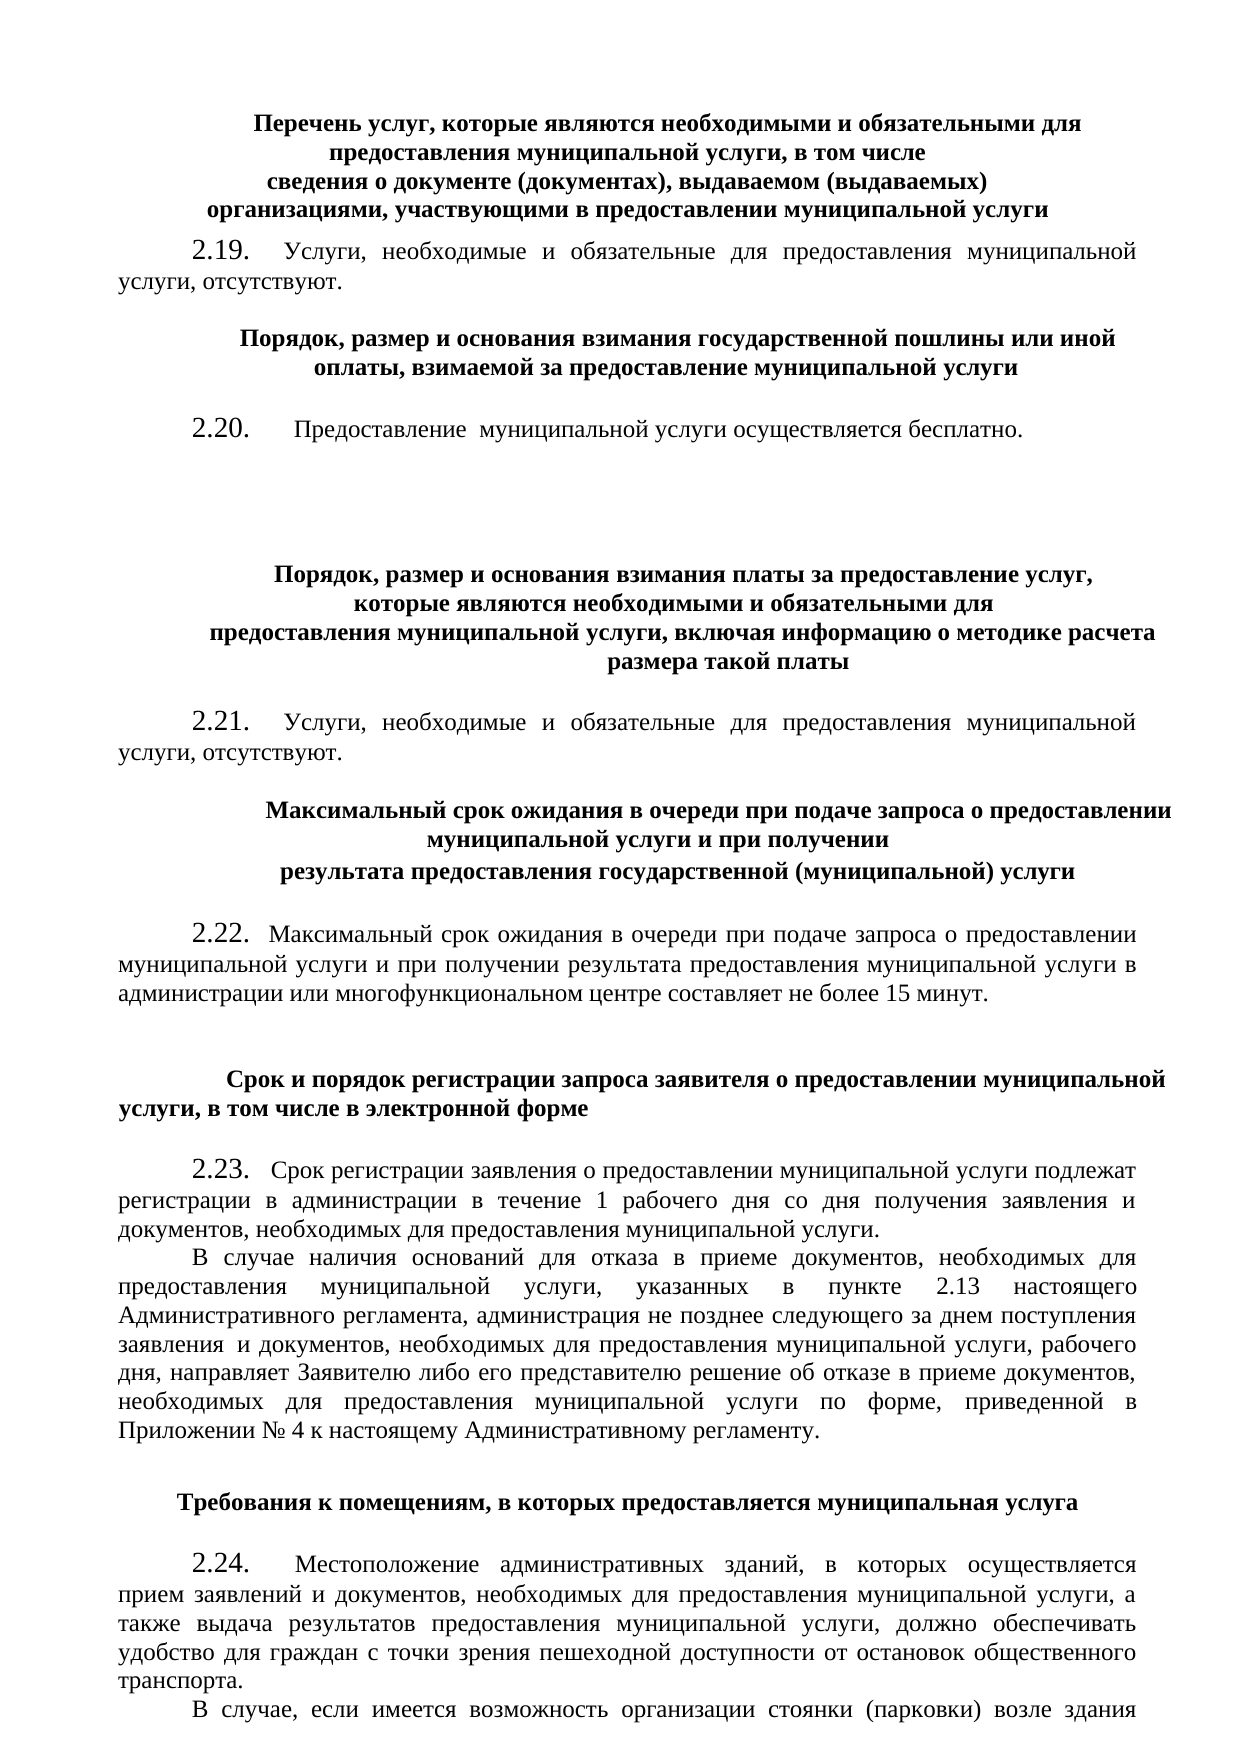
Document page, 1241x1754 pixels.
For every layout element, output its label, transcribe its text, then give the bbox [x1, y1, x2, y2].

text сведения о документе (документах), выдаваемом (выдаваемых) организациями, участвующими в предоставлении муниципальной услуги [179, 166, 1075, 223]
text Требования к помещениям, в которых предоставляется муниципальная услуга [126, 1487, 1129, 1516]
list Местоположение административных зданий, в которых осуществляется прием заявлений и документов, необходимых для предоставления муниципальной услуги, а также выдача результатов предоставления муниципальной услуги, должно обеспечивать удобство для граждан с точки зрения пешеходной доступности от остановок общественного транспорта. [118, 1546, 1137, 1694]
text результата предоставления государственной (муниципальной) услуги [163, 852, 1192, 886]
list Услуги, необходимые и обязательные для предоставления муниципальной услуги, отсутствуют. [118, 232, 1137, 295]
text предоставления муниципальной услуги, включая информацию о методике расчета размера такой платы [173, 617, 1192, 674]
text Порядок, размер и основания взимания государственной пошлины или иной оплаты, взимаемой за предоставление муниципальной услуги [194, 323, 1137, 381]
text Перечень услуг, которые являются необходимыми и обязательными для предоставления муниципальной услуги, в том числе [127, 108, 1127, 166]
list Услуги, необходимые и обязательные для предоставления муниципальной услуги, отсутствуют. [118, 703, 1137, 766]
list Предоставление муниципальной услуги осуществляется бесплатно. [118, 411, 1137, 444]
text В случае наличия оснований для отказа в приеме документов, необходимых для предоставления муниципальной услуги, указанных в пункте 2.13 настоящего Административного регламента, администрация не позднее следующего за днем поступления заявления и документов, необходимых для предоставления муниципальной услуги, рабочего дня, направляет Заявителю либо его представителю решение об отказе в приеме документов, необходимых для предоставления муниципальной услуги по форме, приведенной в Приложении № 4 к настоящему Административному регламенту. [118, 1242, 1137, 1444]
text Срок и порядок регистрации запроса заявителя о предоставлении муниципальной услуги, в том числе в электронной форме [119, 1064, 1192, 1122]
list Срок регистрации заявления о предоставлении муниципальной услуги подлежат регистрации в администрации в течение 1 рабочего дня со дня получения заявления и документов, необходимых для предоставления муниципальной услуги. [118, 1151, 1137, 1242]
text Максимальный срок ожидания в очереди при подаче запроса о предоставлении муниципальной услуги и при получении [123, 795, 1192, 852]
text Порядок, размер и основания взимания платы за предоставление услуг, которые являются необходимыми и обязательными для [211, 559, 1137, 617]
list Максимальный срок ожидания в очереди при подаче запроса о предоставлении муниципальной услуги и при получении результата предоставления муниципальной услуги в администрации или многофункциональном центре составляет не более 15 минут. [118, 915, 1137, 1006]
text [118, 1694, 1137, 1723]
